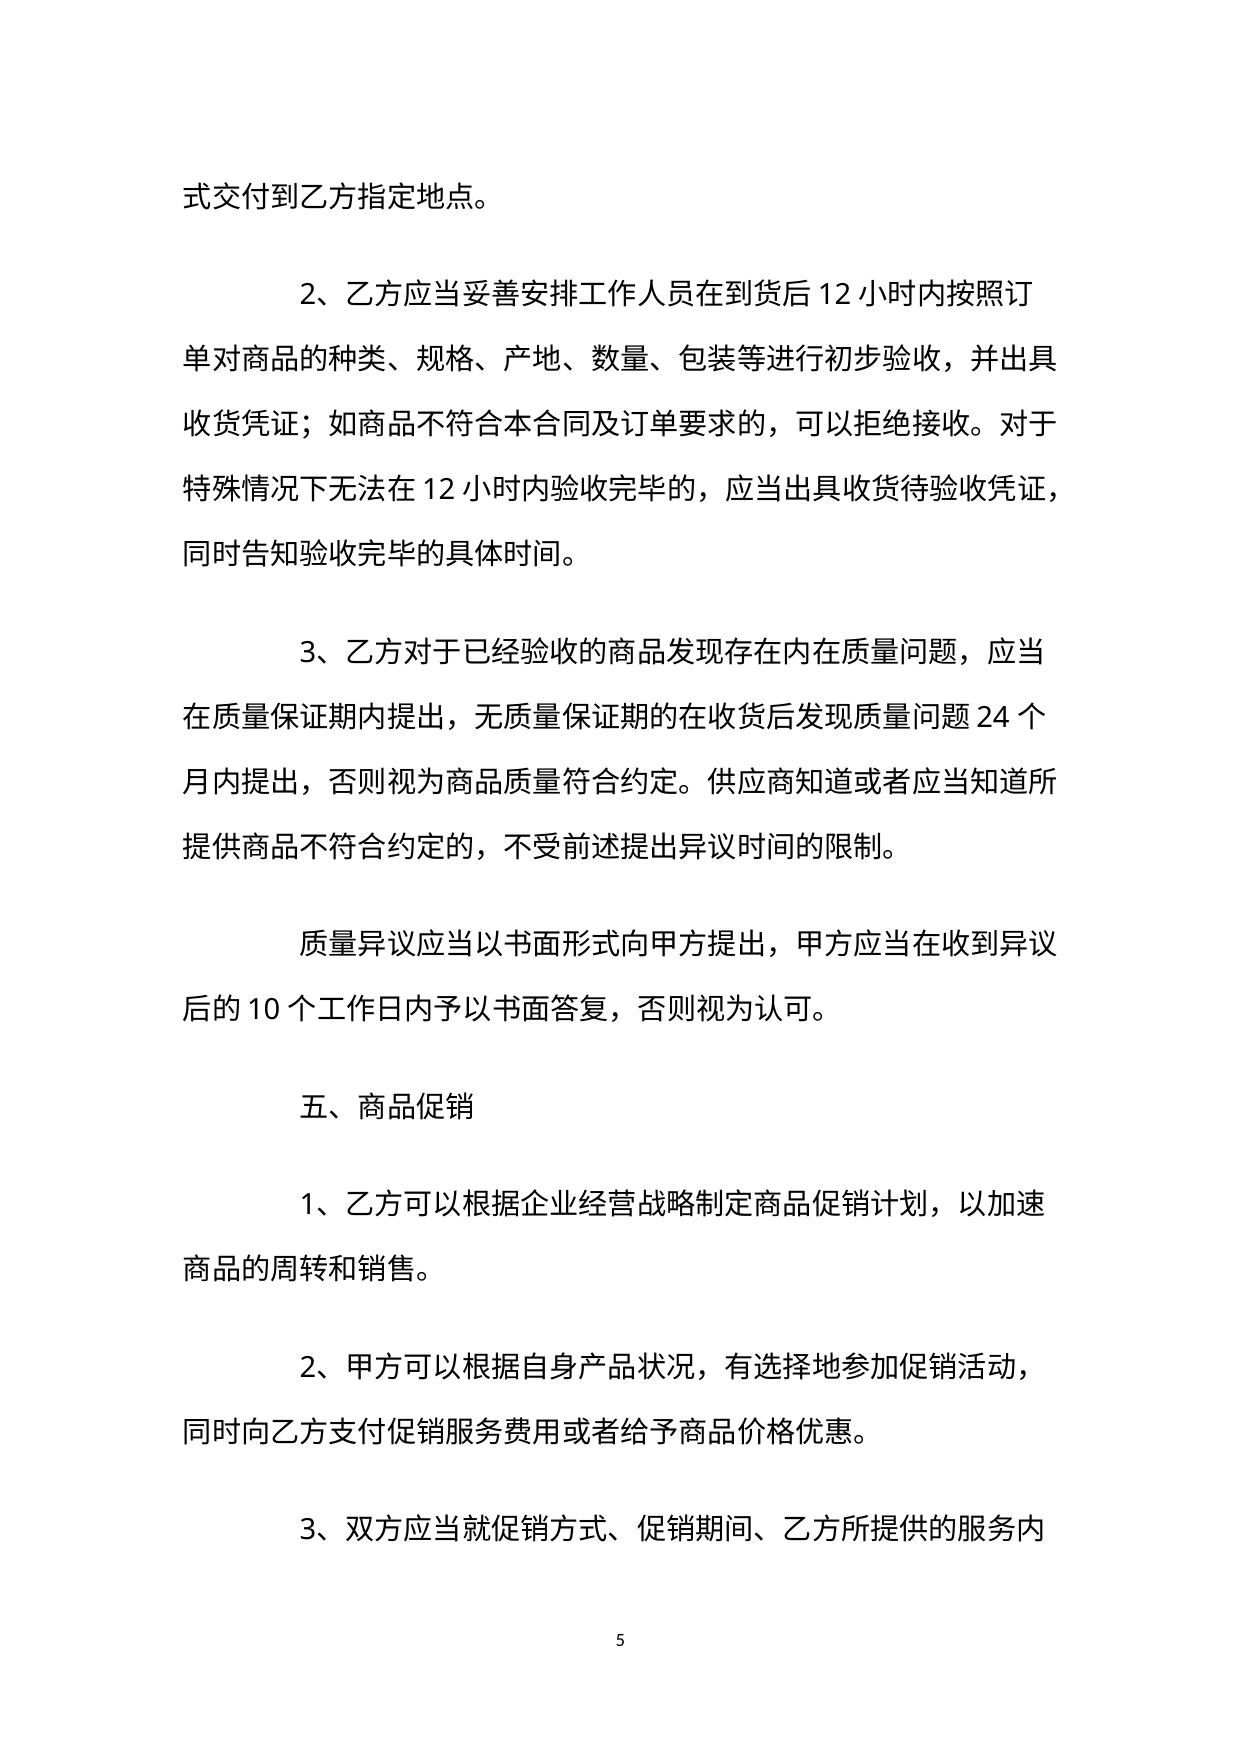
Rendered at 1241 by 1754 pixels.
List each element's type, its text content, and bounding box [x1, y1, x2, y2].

text 3、乙方对于已经验收的商品发现存在内在质量问题，应当在质量保证期内提出，无质量保证期的在收货后发现质量问题24 个月内提出，否则视为商品质量符合约定。供应商知道或者应当知道所提供商品不符合约定的，不受前述提出异议时间的限制。 [183, 617, 1058, 877]
text 质量异议应当以书面形式向甲方提出，甲方应当在收到异议后的10 个工作日内予以书面答复，否则视为认可。 [183, 909, 1058, 1039]
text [183, 1494, 1058, 1559]
text 五、商品促销 [183, 1072, 1058, 1137]
text 1、乙方可以根据企业经营战略制定商品促销计划，以加速商品的周转和销售。 [183, 1169, 1058, 1299]
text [183, 162, 1058, 227]
text 2、甲方可以根据自身产品状况，有选择地参加促销活动，同时向乙方支付促销服务费用或者给予商品价格优惠。 [183, 1332, 1058, 1462]
text 2、乙方应当妥善安排工作人员在到货后12 小时内按照订单对商品的种类、规格、产地、数量、包装等进行初步验收，并出具收货凭证；如商品不符合本合同及订单要求的，可以拒绝接收。对于特殊情况下无法在12 小时内验收完毕的，应当出具收货待验收凭证，同时告知验收完毕的具体时间。 [183, 259, 1058, 584]
